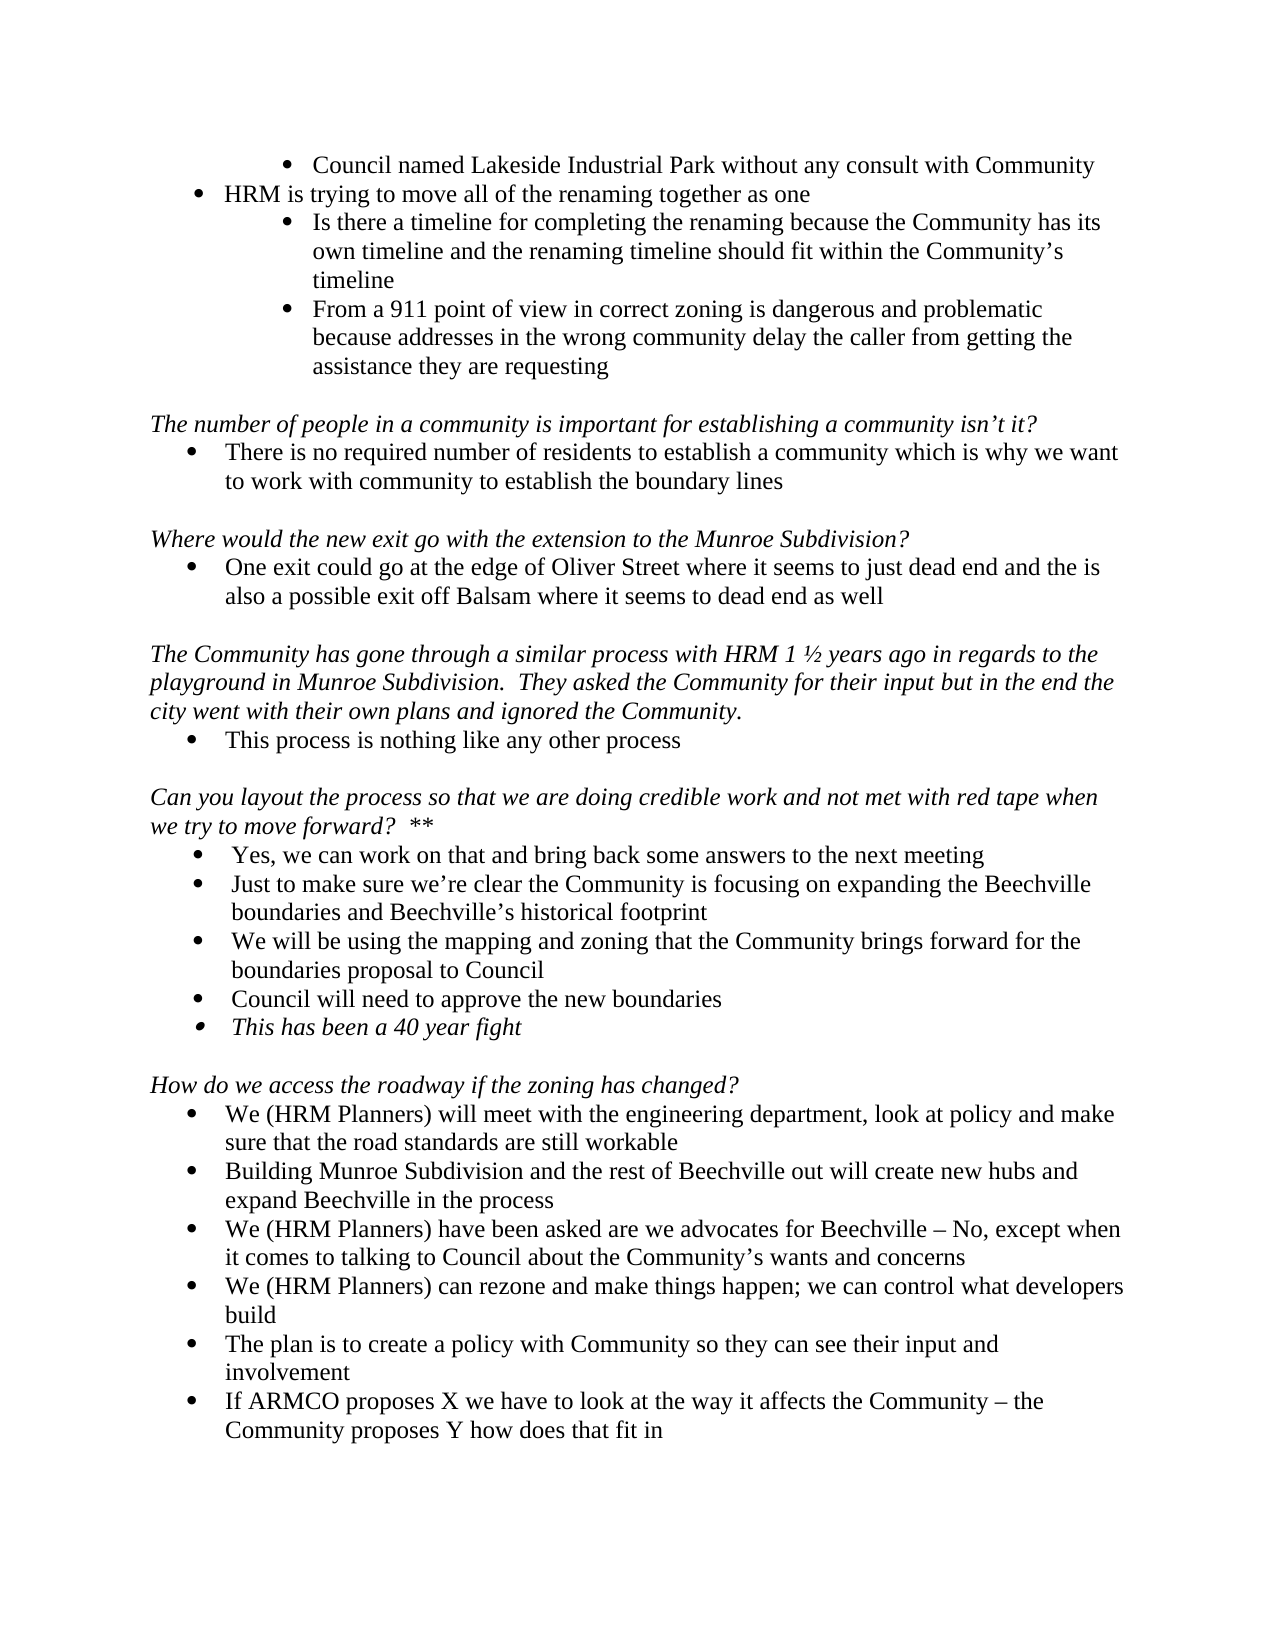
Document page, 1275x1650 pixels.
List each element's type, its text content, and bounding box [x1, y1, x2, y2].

list Council will need to approve the new boundaries [194, 984, 1125, 1012]
list We will be using the mapping and zoning that the Community brings forward for the boundaries proposal to Council [194, 926, 1125, 984]
text The Community has gone through a similar process with HRM 1 ½ years ago in regards to the playground in Munroe Subdivision. They asked the Community for their input but in the end the city went with their own plans and ignored the Community. [150, 639, 1125, 725]
text Where would the new exit go with the extension to the Munroe Subdivision? [150, 524, 1125, 552]
list Yes, we can work on that and bring back some answers to the next meeting [194, 840, 1125, 869]
list We (HRM Planners) will meet with the engineering department, look at policy and make sure that the road standards are still workable [187, 1099, 1125, 1156]
list From a 911 point of view in correct zoning is dangerous and problematic because addresses in the wrong community delay the caller from getting the assistance they are requesting [283, 294, 1125, 380]
list If ARMCO proposes X we have to look at the way it affects the Community – the Community proposes Y how does that fit in [187, 1386, 1125, 1444]
list HRM is trying to move all of the renaming together as one [194, 179, 1125, 207]
list There is no required number of residents to establish a community which is why we want to work with community to establish the boundary lines [187, 437, 1125, 495]
list Building Munroe Subdivision and the rest of Beechville out will create new hubs and expand Beechville in the process [187, 1156, 1125, 1214]
list We (HRM Planners) can rezone and make things happen; we can control what developers build [187, 1271, 1125, 1329]
list Is there a timeline for completing the renaming because the Community has its own timeline and the renaming timeline should fit within the Community’s timeline [283, 207, 1125, 294]
text How do we access the roadway if the zoning has changed? [150, 1070, 1125, 1099]
list Just to make sure we’re clear the Community is focusing on expanding the Beechville boundaries and Beechville’s historical footprint [194, 869, 1125, 926]
list One exit could go at the edge of Oliver Street where it seems to just dead end and the is also a possible exit off Balsam where it seems to dead end as well [187, 552, 1125, 610]
text The number of people in a community is important for establishing a community isn’t it? [150, 409, 1125, 437]
list We (HRM Planners) have been asked are we advocates for Beechville – No, except when it comes to talking to Council about the Community’s wants and concerns [187, 1214, 1125, 1271]
text Can you layout the process so that we are doing credible work and not met with red tape when we try to move forward? ** [150, 782, 1125, 840]
list Council named Lakeside Industrial Park without any consult with Community [283, 150, 1125, 179]
list This has been a 40 year fight [194, 1012, 1125, 1041]
list This process is nothing like any other process [187, 725, 1125, 754]
list The plan is to create a policy with Community so they can see their input and involvement [187, 1329, 1125, 1386]
